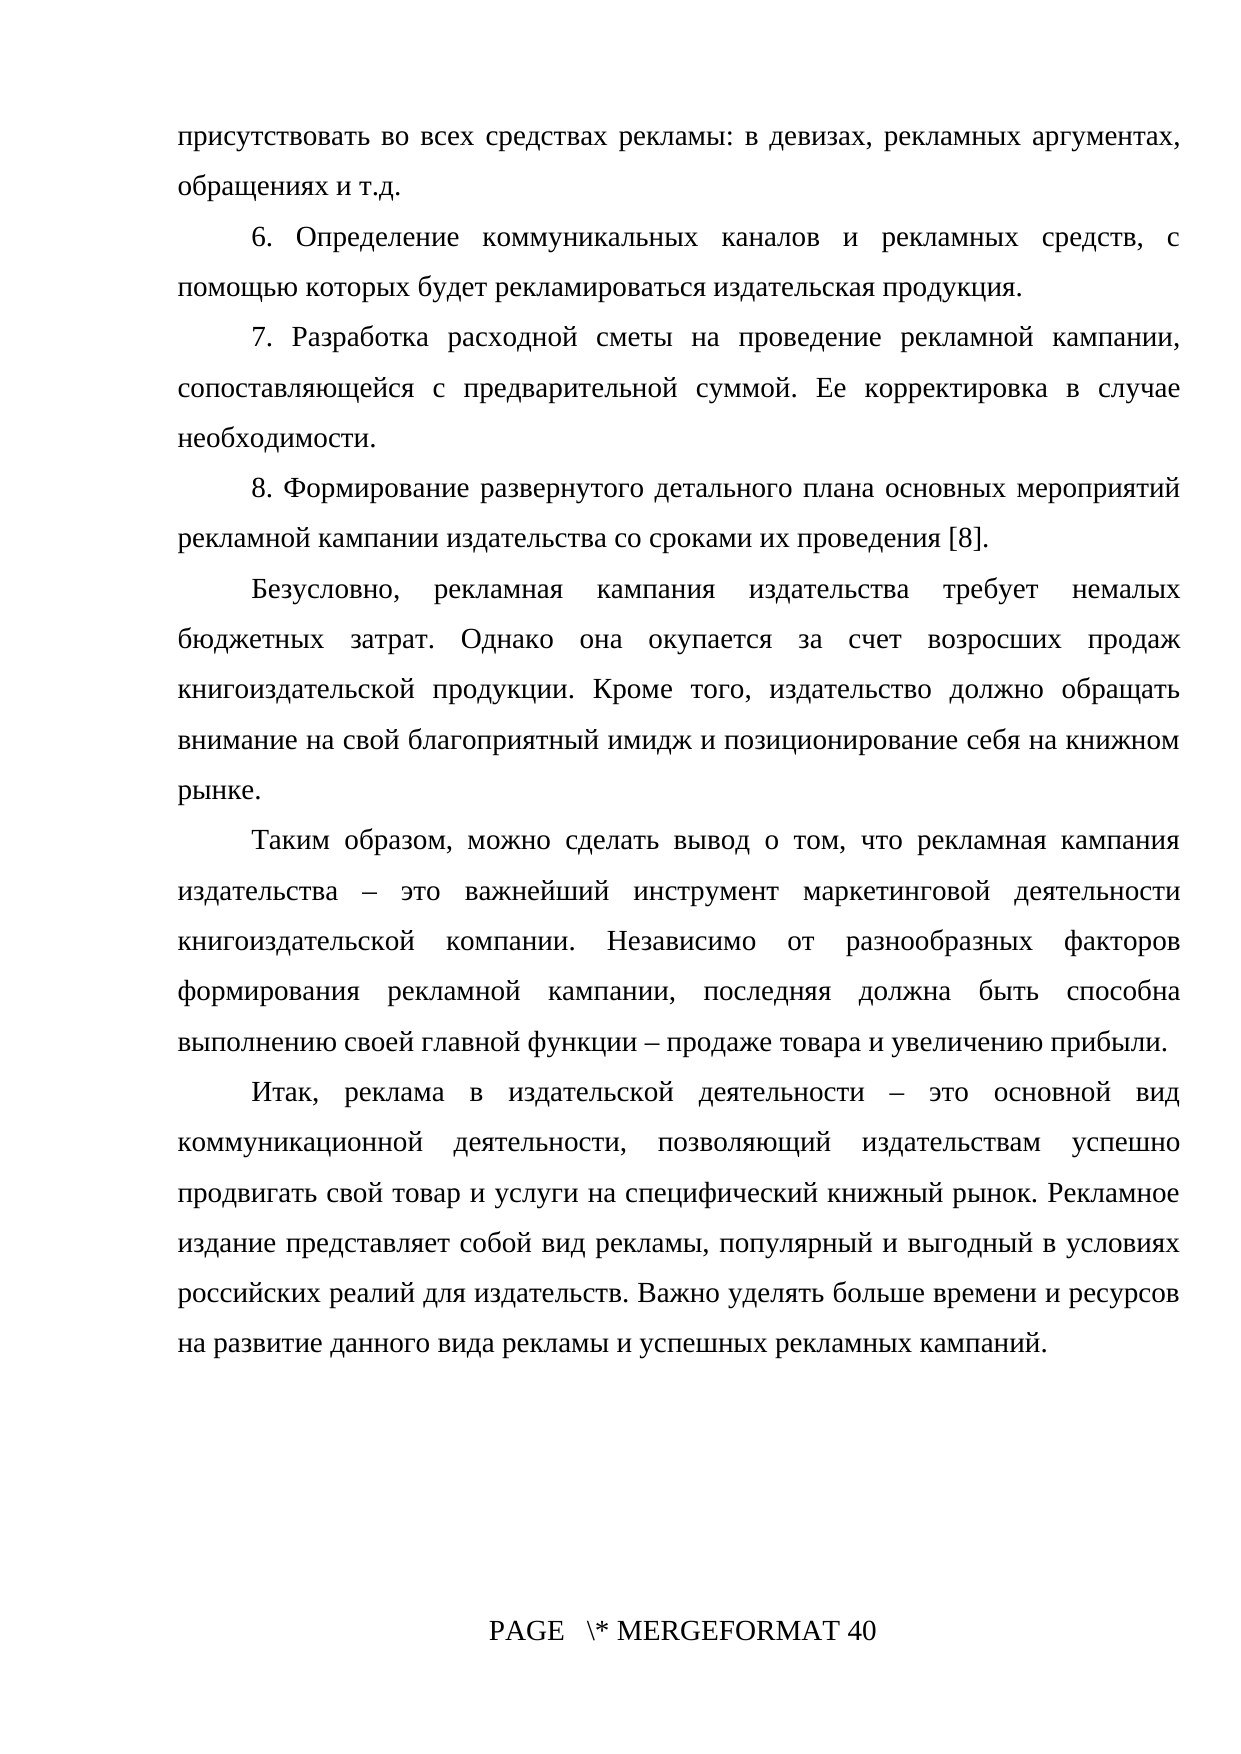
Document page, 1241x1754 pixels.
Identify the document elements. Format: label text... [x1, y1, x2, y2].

text 6. Определение коммуникальных каналов и рекламных средств, с помощью которых будет рекламироваться издательская продукция. [177, 219, 1181, 303]
text Таким образом, можно сделать вывод о том, что рекламная кампания издательства – это важнейший инструмент маркетинговой деятельности книгоиздательской компании. Независимо от разнообразных факторов формирования рекламной кампании, последняя должна быть способна выполнению своей главной функции – продаже товара и увеличению прибыли. [177, 822, 1181, 1057]
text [177, 118, 1181, 202]
text 7. Разработка расходной сметы на проведение рекламной кампании, сопоставляющейся с предварительной суммой. Ее корректировка в случае необходимости. [177, 319, 1181, 453]
text 8. Формирование развернутого детального плана основных мероприятий рекламной кампании издательства со сроками их проведения [8]. [177, 470, 1181, 554]
text Безусловно, рекламная кампания издательства требует немалых бюджетных затрат. Однако она окупается за счет возросших продаж книгоиздательской продукции. Кроме того, издательство должно обращать внимание на свой благоприятный имидж и позиционирование себя на книжном рынке. [177, 571, 1181, 806]
text Итак, реклама в издательской деятельности – это основной вид коммуникационной деятельности, позволяющий издательствам успешно продвигать свой товар и услуги на специфический книжный рынок. Рекламное издание представляет собой вид рекламы, популярный и выгодный в условиях российских реалий для издательств. Важно уделять больше времени и ресурсов на развитие данного вида рекламы и успешных рекламных кампаний. [177, 1074, 1181, 1359]
